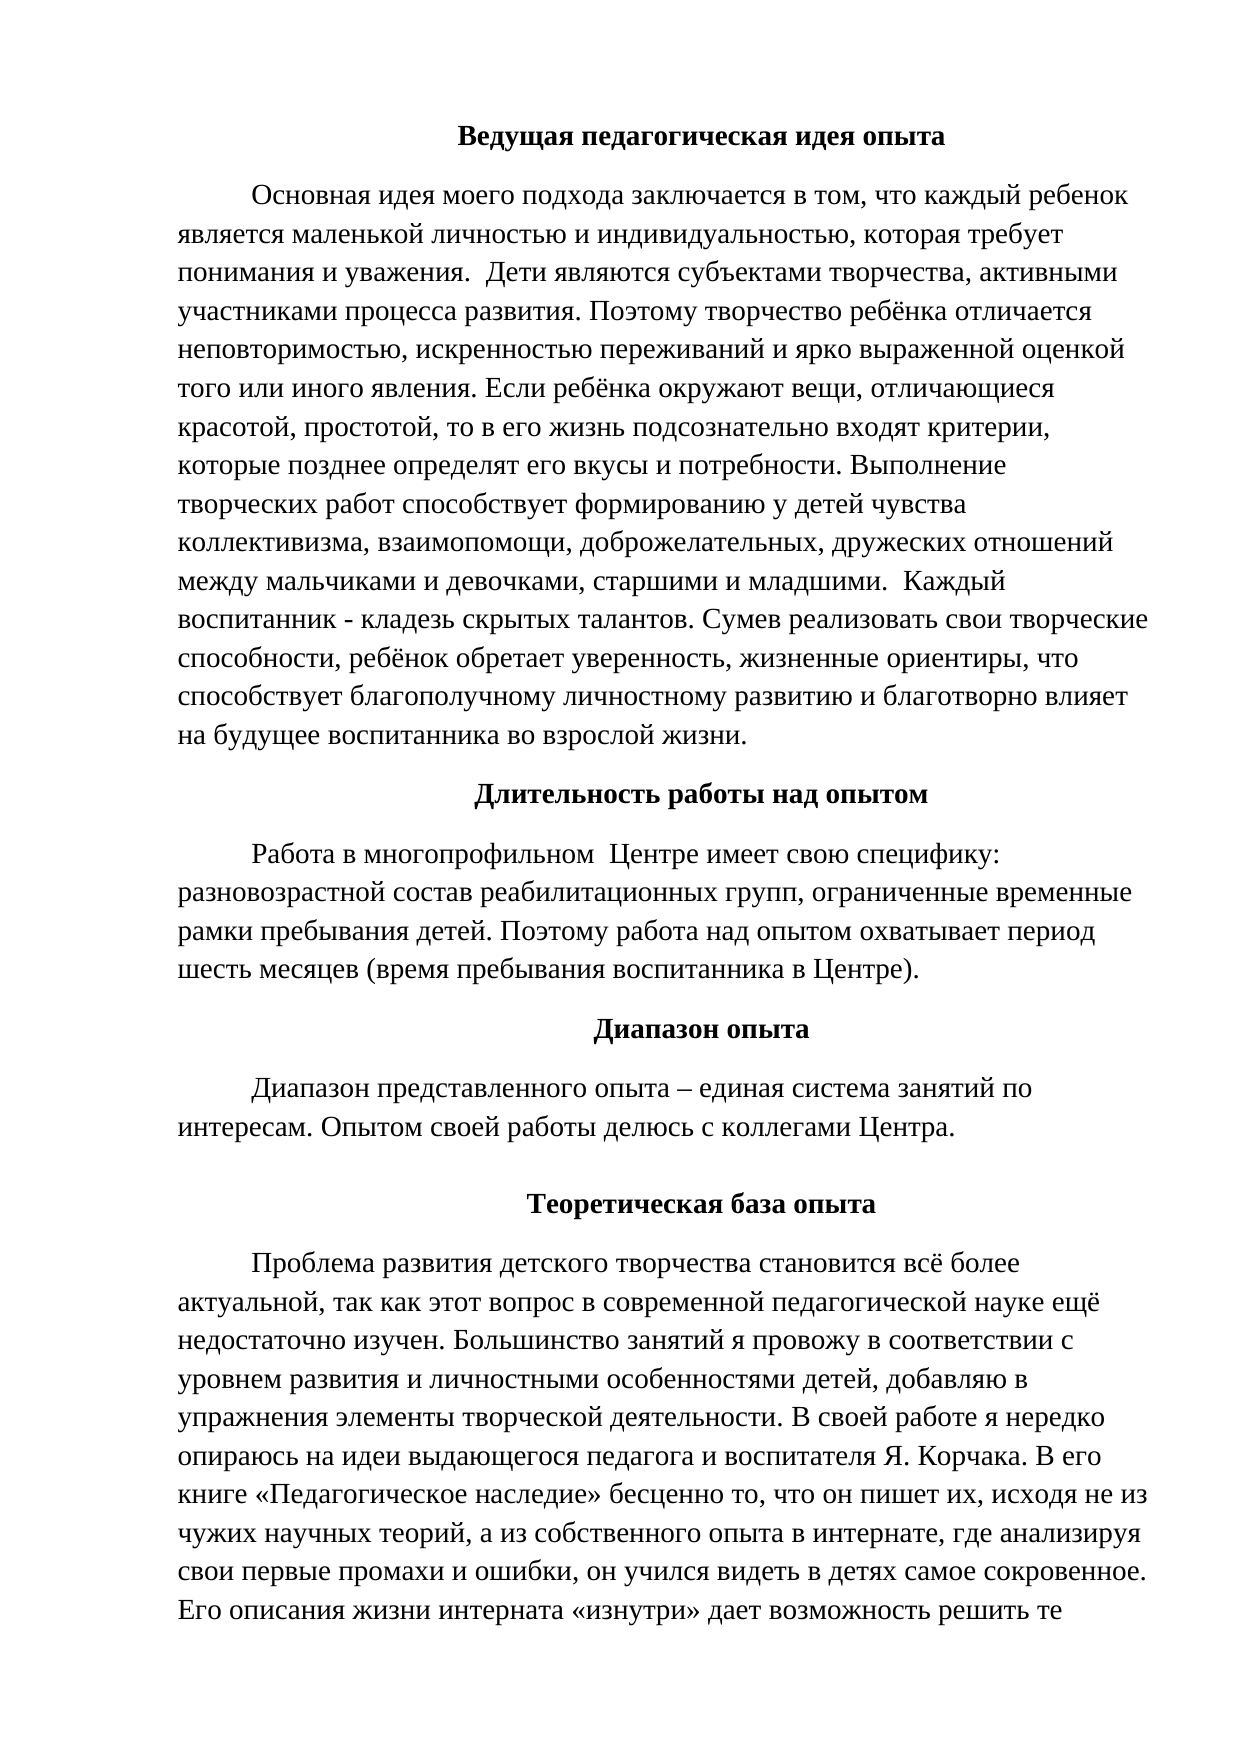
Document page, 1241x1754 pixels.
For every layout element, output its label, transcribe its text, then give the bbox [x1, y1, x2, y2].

text Ведущая педагогическая идея опыта [177, 118, 1152, 152]
text Диапазон представленного опыта – единая система занятий по интересам. Опытом своей работы делюсь с коллегами Центра. [177, 1070, 1152, 1142]
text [177, 1245, 1152, 1626]
text Работа в многопрофильном Центре имеет свою специфику: разновозрастной состав реабилитационных групп, ограниченные временные рамки пребывания детей. Поэтому работа над опытом охватывает период шесть месяцев (время пребывания воспитанника в Центре). [177, 836, 1152, 985]
text Диапазон опыта [177, 1011, 1152, 1044]
text Длительность работы над опытом [177, 776, 1152, 810]
text Основная идея моего подхода заключается в том, что каждый ребенок является маленькой личностью и индивидуальностью, которая требует понимания и уважения. Дети являются субъектами творчества, активными участниками процесса развития. Поэтому творчество ребёнка отличается неповторимостью, искренностью переживаний и ярко выраженной оценкой того или иного явления. Если ребёнка окружают вещи, отличающиеся красотой, простотой, то в его жизнь подсознательно входят критерии, которые позднее определят его вкусы и потребности. Выполнение творческих работ способствует формированию у детей чувства коллективизма, взаимопомощи, доброжелательных, дружеских отношений между мальчиками и девочками, старшими и младшими. Каждый воспитанник - кладезь скрытых талантов. Сумев реализовать свои творческие способности, ребёнок обретает уверенность, жизненные ориентиры, что способствует благополучному личностному развитию и благотворно влияет на будущее воспитанника во взрослой жизни. [177, 177, 1152, 751]
text Теоретическая база опыта [177, 1186, 1152, 1219]
